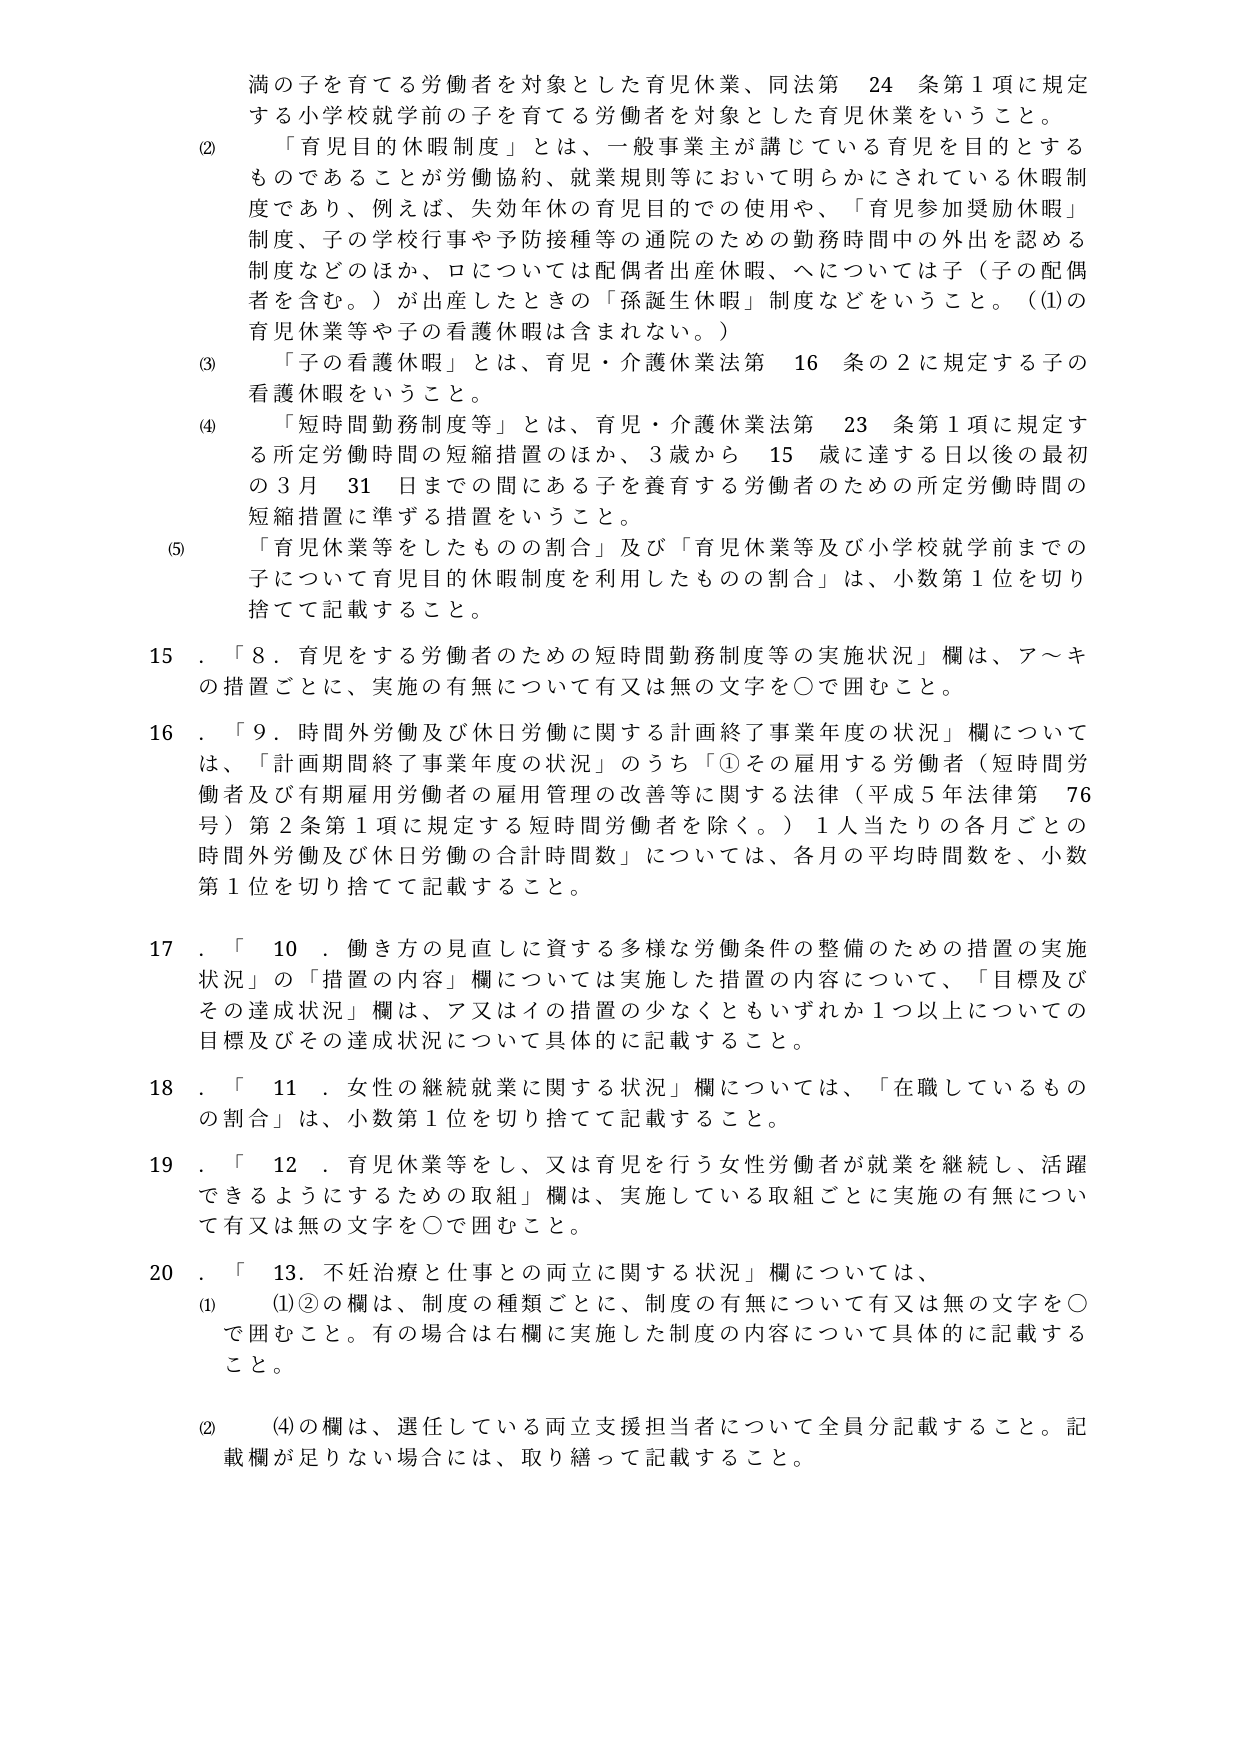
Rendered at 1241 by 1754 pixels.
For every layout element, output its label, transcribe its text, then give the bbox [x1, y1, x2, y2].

text 16．「９．時間外労働及び休日労働に関する計画終了事業年度の状況」欄については、「計画期間終了事業年度の状況」のうち「①その雇用する労働者（短時間労働者及び有期雇用労働者の雇用管理の改善等に関する法律（平成５年法律第76号）第２条第１項に規定する短時間労働者を除く。）１人当たりの各月ごとの時間外労働及び休日労働の合計時間数」については、各月の平均時間数を、小数第１位を切り捨てて記載すること。 [134, 716, 1092, 901]
text 17．「10．働き方の見直しに資する多様な労働条件の整備のための措置の実施状況」の「措置の内容」欄については実施した措置の内容について、「目標及びその達成状況」欄は、ア又はイの措置の少なくともいずれか１つ以上についての目標及びその達成状況について具体的に記載すること。 [134, 932, 1092, 1055]
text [178, 69, 1092, 130]
text ⑸ 「育児休業等をしたものの割合」及び「育児休業等及び小学校就学前までの子について育児目的休暇制度を利用したものの割合」は、小数第１位を切り捨てて記載すること。 [140, 531, 1092, 624]
text 19．「12．育児休業等をし、又は育児を行う女性労働者が就業を継続し、活躍できるようにするための取組」欄は、実施している取組ごとに実施の有無について有又は無の文字を○で囲むこと。 [134, 1148, 1092, 1240]
text 18．「11．女性の継続就業に関する状況」欄については、「在職しているものの割合」は、小数第１位を切り捨てて記載すること。 [134, 1071, 1092, 1132]
text 20．「13．不妊治療と仕事との両立に関する状況」欄については、 [134, 1256, 1092, 1287]
text ⑶ 「子の看護休暇」とは、育児・介護休業法第16条の２に規定する子の看護休暇をいうこと。 [178, 346, 1092, 408]
text ⑴ ⑴②の欄は、制度の種類ごとに、制度の有無について有又は無の文字を○で囲むこと。有の場合は右欄に実施した制度の内容について具体的に記載すること。 [178, 1287, 1092, 1379]
text ⑷ 「短時間勤務制度等」とは、育児・介護休業法第23条第１項に規定する所定労働時間の短縮措置のほか、３歳から15歳に達する日以後の最初の３月31日までの間にある子を養育する労働者のための所定労働時間の短縮措置に準ずる措置をいうこと。 [178, 408, 1092, 531]
text ⑵ 「育児目的休暇制度」とは、一般事業主が講じている育児を目的とするものであることが労働協約、就業規則等において明らかにされている休暇制度であり、例えば、失効年休の育児目的での使用や、「育児参加奨励休暇」制度、子の学校行事や予防接種等の通院のための勤務時間中の外出を認める制度などのほか、ロについては配偶者出産休暇、ヘについては子（子の配偶者を含む。）が出産したときの「孫誕生休暇」制度などをいうこと。（⑴の育児休業等や子の看護休暇は含まれない。） [178, 130, 1092, 346]
text 15．「８．育児をする労働者のための短時間勤務制度等の実施状況」欄は、ア～キの措置ごとに、実施の有無について有又は無の文字を○で囲むこと。 [134, 639, 1092, 701]
text ⑵ ⑷の欄は、選任している両立支援担当者について全員分記載すること。記載欄が足りない場合には、取り繕って記載すること。 [178, 1410, 1092, 1472]
